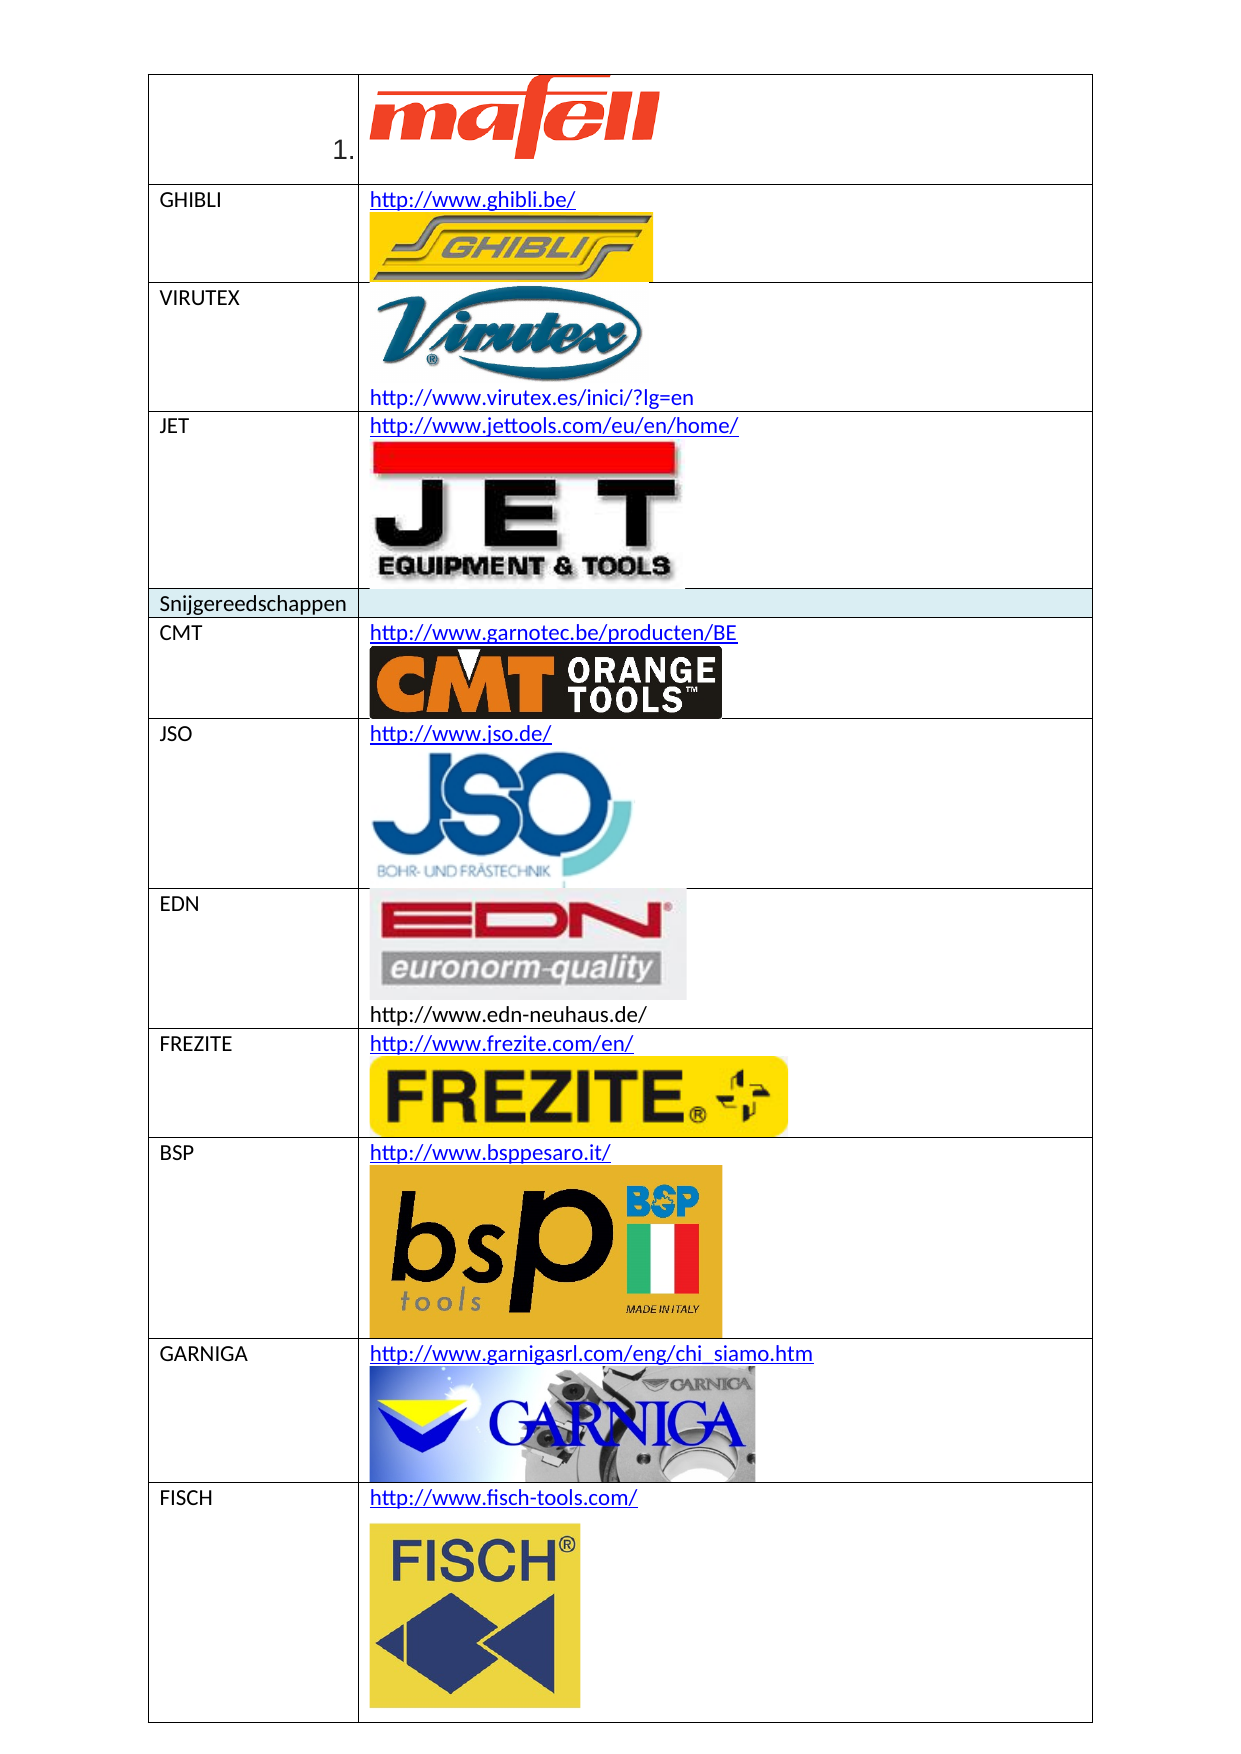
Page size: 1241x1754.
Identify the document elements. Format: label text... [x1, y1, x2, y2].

table_cell FISCH [149, 1483, 358, 1722]
table_cell EDN [149, 889, 358, 1028]
table_cell BSP [149, 1138, 358, 1338]
table_cell GHIBLI [149, 185, 358, 282]
table_cell http://www.jso.de/ [359, 719, 1092, 888]
table_cell http://www.garnotec.be/producten/BE [359, 618, 1092, 718]
picture [369, 1056, 789, 1137]
table_cell http://www.frezite.com/en/ [359, 1029, 1092, 1137]
table_cell http://www.edn-neuhaus.de/ [359, 889, 1092, 1028]
table_cell JSO [149, 719, 358, 888]
table_cell http://www.virutex.es/inici/?lg=en [359, 283, 1092, 411]
table_cell CMT [149, 618, 358, 718]
table_cell MAFELL [149, 75, 358, 184]
table_cell VIRUTEX [149, 283, 358, 411]
table_cell JET [149, 412, 358, 588]
picture [369, 439, 686, 589]
table_cell GARNIGA [149, 1339, 358, 1482]
table_cell FREZITE [149, 1029, 358, 1137]
picture [369, 75, 660, 159]
table_cell Snijgereedschappen [149, 589, 358, 617]
picture [369, 747, 687, 1000]
table_cell http://www.ghibli.be/ [359, 185, 1092, 282]
picture [369, 1165, 723, 1338]
table_cell http://www.garnigasrl.com/eng/chi_siamo.htm [359, 1339, 1092, 1482]
picture [369, 646, 722, 719]
table_cell http://www.bsppesaro.it/ [359, 1138, 1092, 1338]
picture [369, 212, 654, 383]
picture [369, 1510, 581, 1722]
picture [369, 1366, 756, 1482]
table_cell http://www.jettools.com/eu/en/home/ [359, 412, 1092, 588]
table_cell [359, 75, 1092, 184]
table_cell http://www.fisch-tools.com/ [359, 1483, 1092, 1722]
table_cell [359, 589, 1092, 617]
